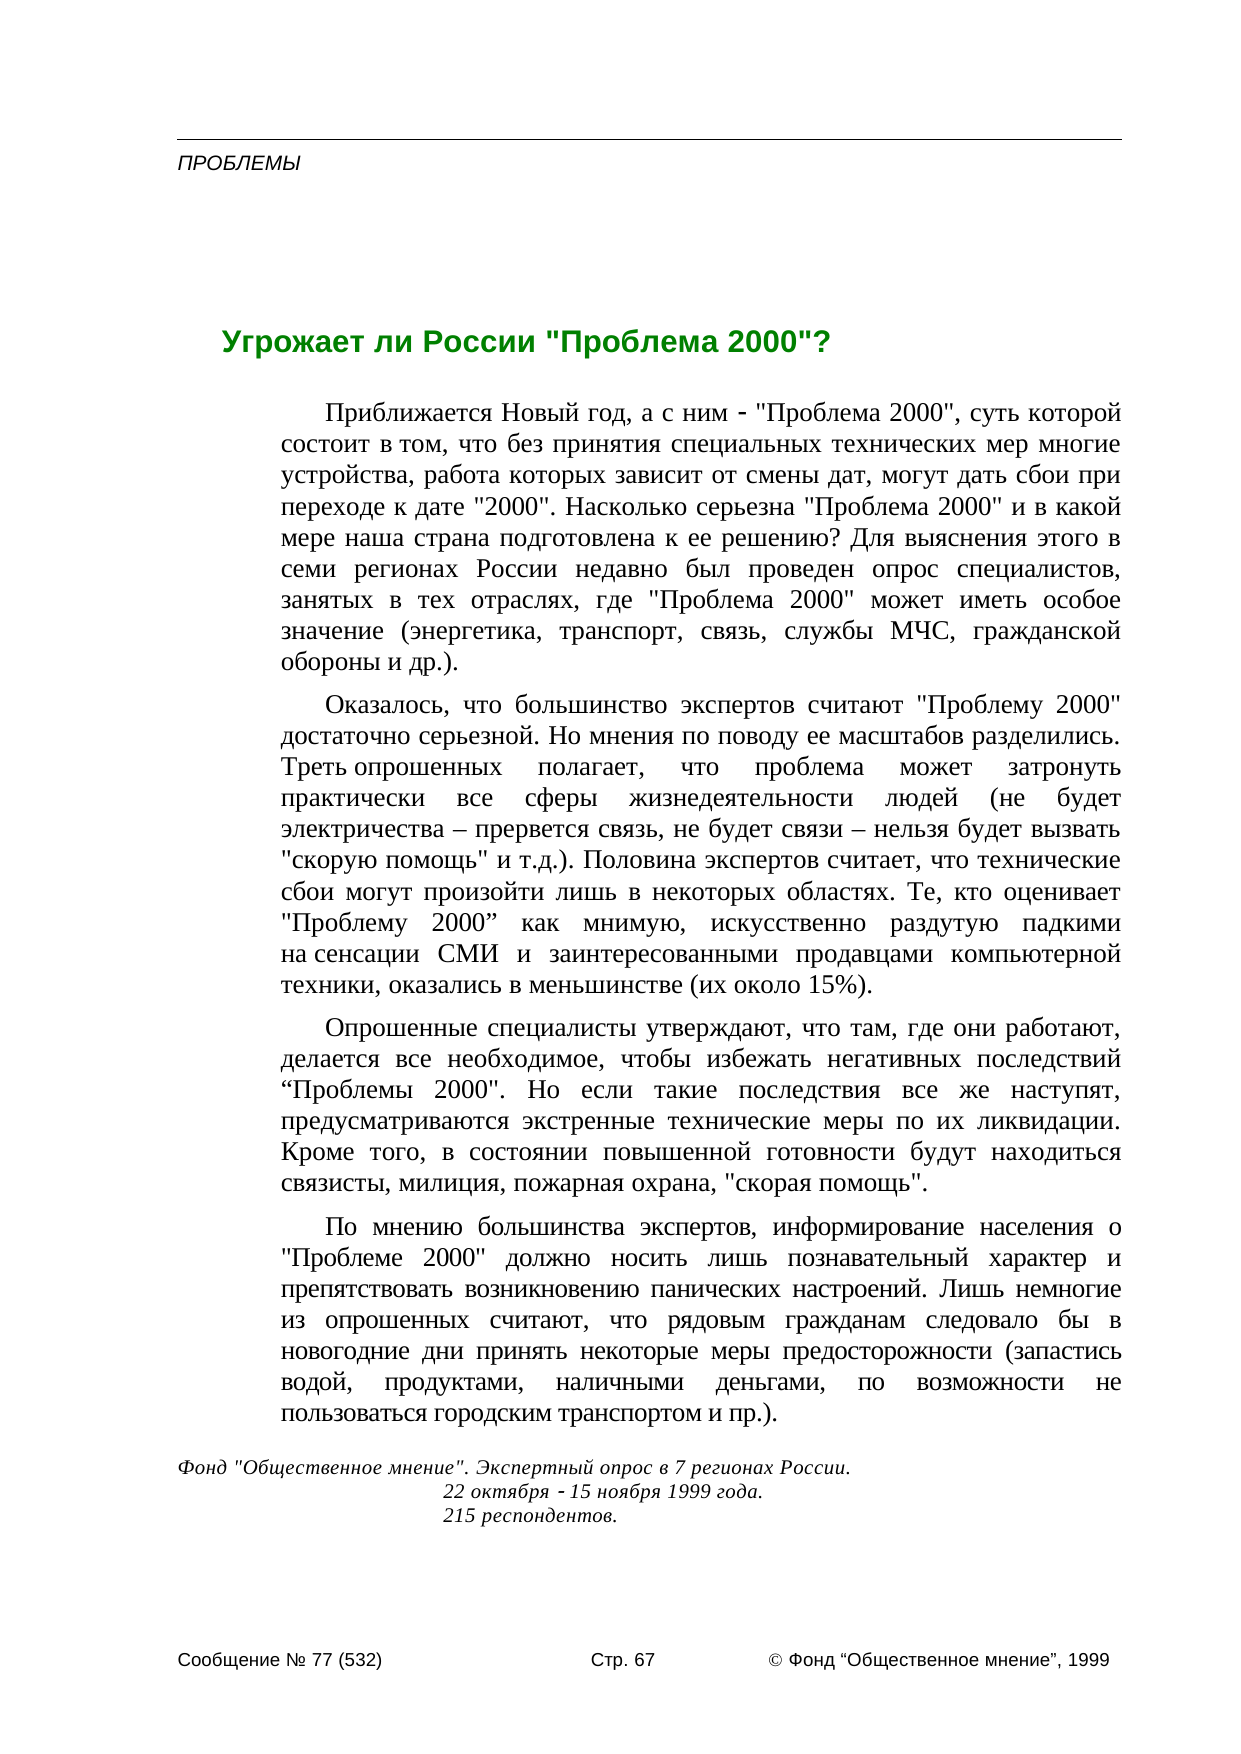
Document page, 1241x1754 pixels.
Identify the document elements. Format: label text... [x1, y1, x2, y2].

text Опрошенные специалисты утверждают, что там, где они работают, делается все необходимое, чтобы избежать негативных последствий “Проблемы 2000". Но если такие последствия все же наступят, предусматриваются экстренные технические меры по их ликвидации. Кроме того, в состоянии повышенной готовности будут находиться связисты, милиция, пожарная охрана, "скорая помощь". [281, 1012, 1122, 1198]
text Оказалось, что большинство экспертов считают "Проблему 2000" достаточно серьезной. Но мнения по поводу ее масштабов разделились. Треть опрошенных полагает, что проблема может затронуть практически все сферы жизнедеятельности людей (не будет электричества – прервется связь, не будет связи – нельзя будет вызвать "скорую помощь" и т.д.). Половина экспертов считает, что технические сбои могут произойти лишь в некоторых областях. Те, кто оценивает "Проблему 2000” как мнимую, искусственно раздутую падкими на сенсации СМИ и заинтересованными продавцами компьютерной техники, оказались в меньшинстве (их около 15%). [281, 689, 1122, 999]
text По мнению большинства экспертов, информирование населения о "Проблеме 2000" должно носить лишь познавательный характер и препятствовать возникновению панических настроений. Лишь немногие из опрошенных считают, что рядовым гражданам следовало бы в новогодние дни принять некоторые меры предосторожности (запастись водой, продуктами, наличными деньгами, по возможности не пользоваться городским транспортом и пр.). [281, 1210, 1122, 1428]
text Фонд "Общественное мнение". Экспертный опрос в 7 регионах России. 22 октября 15 ноября 1999 года. 215 респондентов. [177, 1455, 1122, 1527]
subtitle Угрожает ли России "Проблема 2000"? [222, 323, 1122, 359]
text Приближается Новый год, а с ним "Проблема 2000", суть которой состоит в том, что без принятия специальных технических мер многие устройства, работа которых зависит от смены дат, могут дать сбои при переходе к дате "2000". Насколько серьезна "Проблема 2000" и в какой мере наша страна подготовлена к ее решению? Для выяснения этого в семи регионах России недавно был проведен опрос специалистов, занятых в тех отраслях, где "Проблема 2000" может иметь особое значение (энергетика, транспорт, связь, службы МЧС, гражданской обороны и др.). [281, 397, 1122, 676]
text проблемы [177, 140, 1122, 177]
